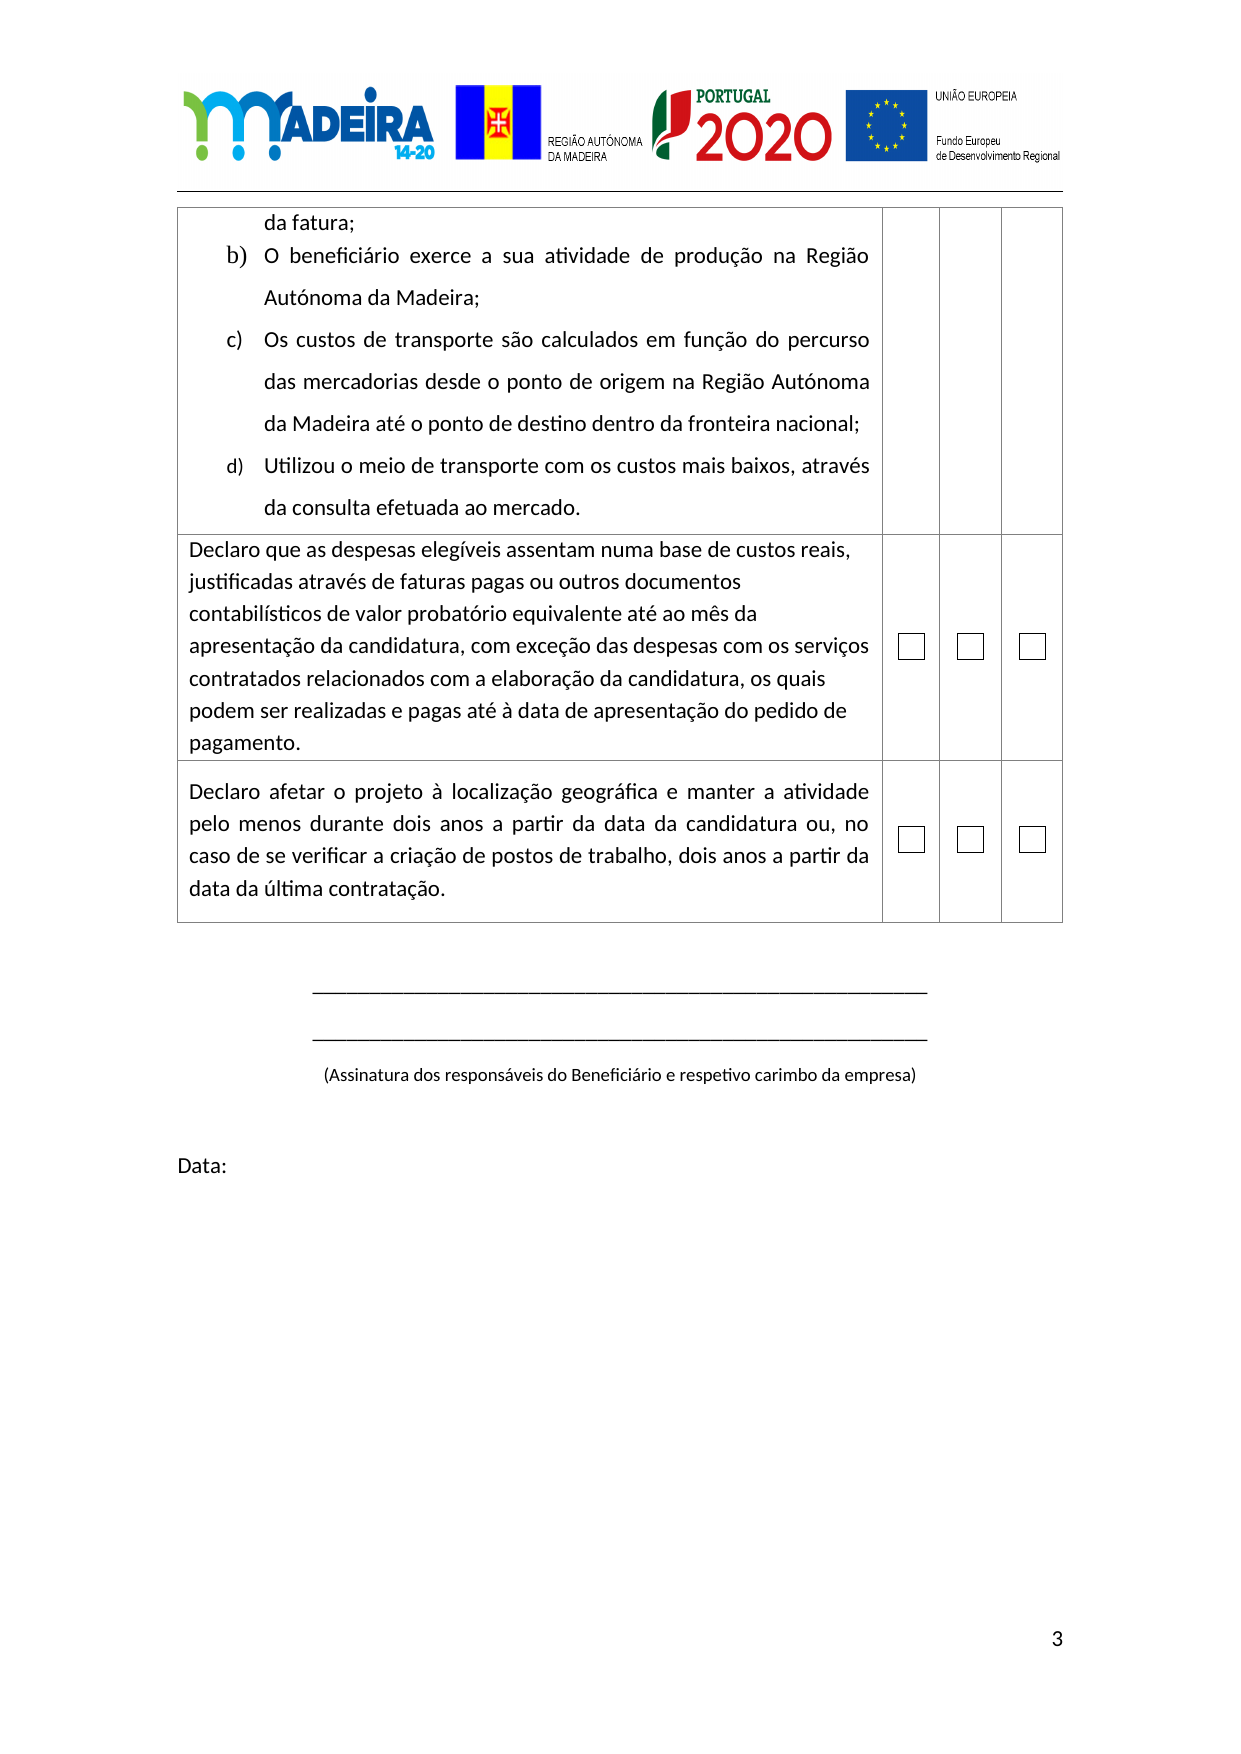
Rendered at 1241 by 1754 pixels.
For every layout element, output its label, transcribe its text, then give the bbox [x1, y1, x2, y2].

table_cell [883, 208, 939, 534]
text ______________________________________________________ [177, 1016, 1063, 1044]
table_cell [1002, 761, 1062, 922]
table_cell [940, 535, 1001, 760]
table_cell Declaro que as despesas elegíveis assentam numa base de custos reais, justificadas através de faturas pagas ou outros documentos contabilísticos de valor probatório equivalente até ao mês da apresentação da candidatura, com exceção das despesas com os serviços contratados relacionados com a elaboração da candidatura, os quais podem ser realizadas e pagas até à data de apresentação do pedido de pagamento. [178, 535, 882, 760]
table_cell [940, 208, 1001, 534]
table_cell [883, 535, 939, 760]
text Data: [177, 1151, 1063, 1179]
table_cell [940, 761, 1001, 922]
text ______________________________________________________ [177, 969, 1063, 997]
table_cell [1002, 208, 1062, 534]
table_cell Declaro afetar o projeto à localização geográfica e manter a atividade pelo menos durante dois anos a partir da data da candidatura ou, no caso de se verificar a criação de postos de trabalho, dois anos a partir da data da última contratação. [178, 761, 882, 922]
table_cell [1002, 535, 1062, 760]
text (Assinatura dos responsáveis do Beneficiário e respetivo carimbo da empresa) [177, 1063, 1063, 1086]
table_cell [883, 761, 939, 922]
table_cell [178, 208, 882, 534]
